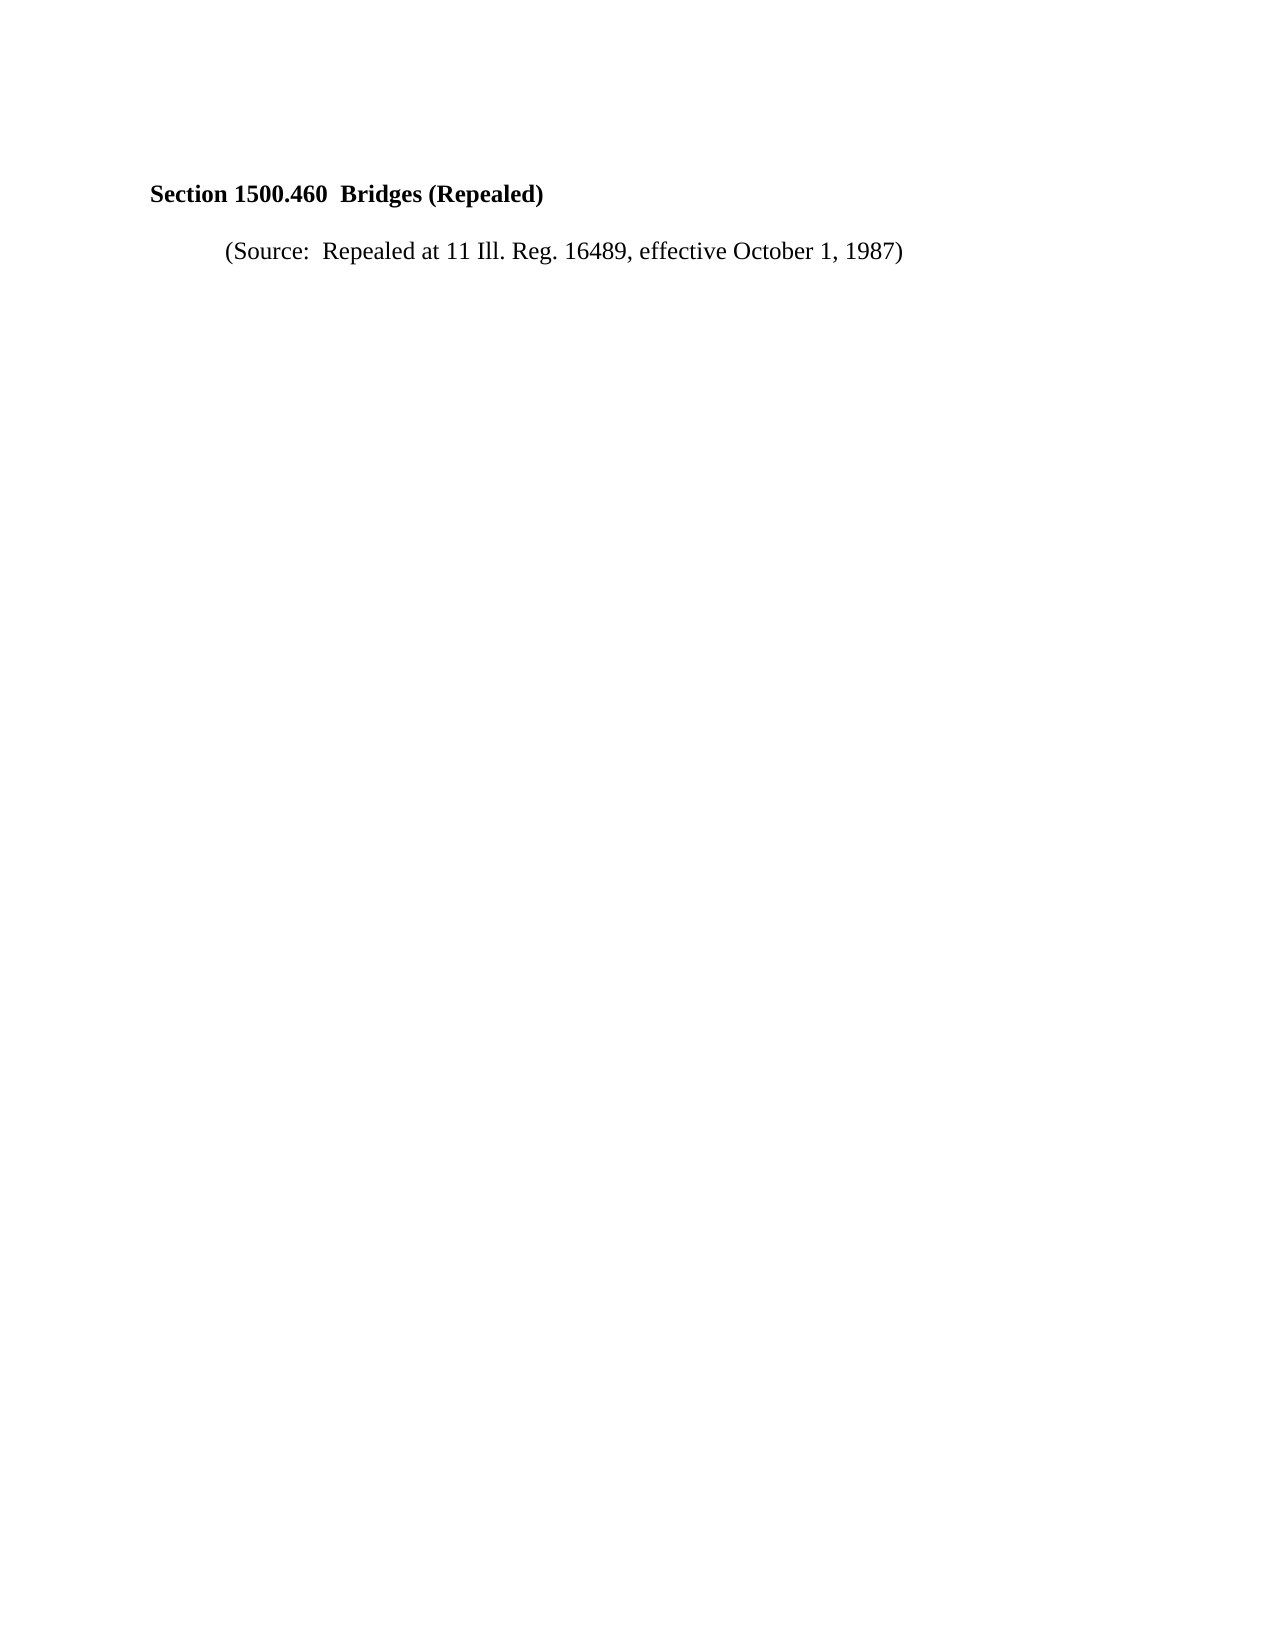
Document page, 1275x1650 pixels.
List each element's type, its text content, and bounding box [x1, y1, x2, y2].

text (Source: Repealed at 11 Ill. Reg. 16489, effective October 1, 1987) [225, 236, 1125, 265]
text Section 1500.460 Bridges (Repealed) [150, 179, 1125, 207]
